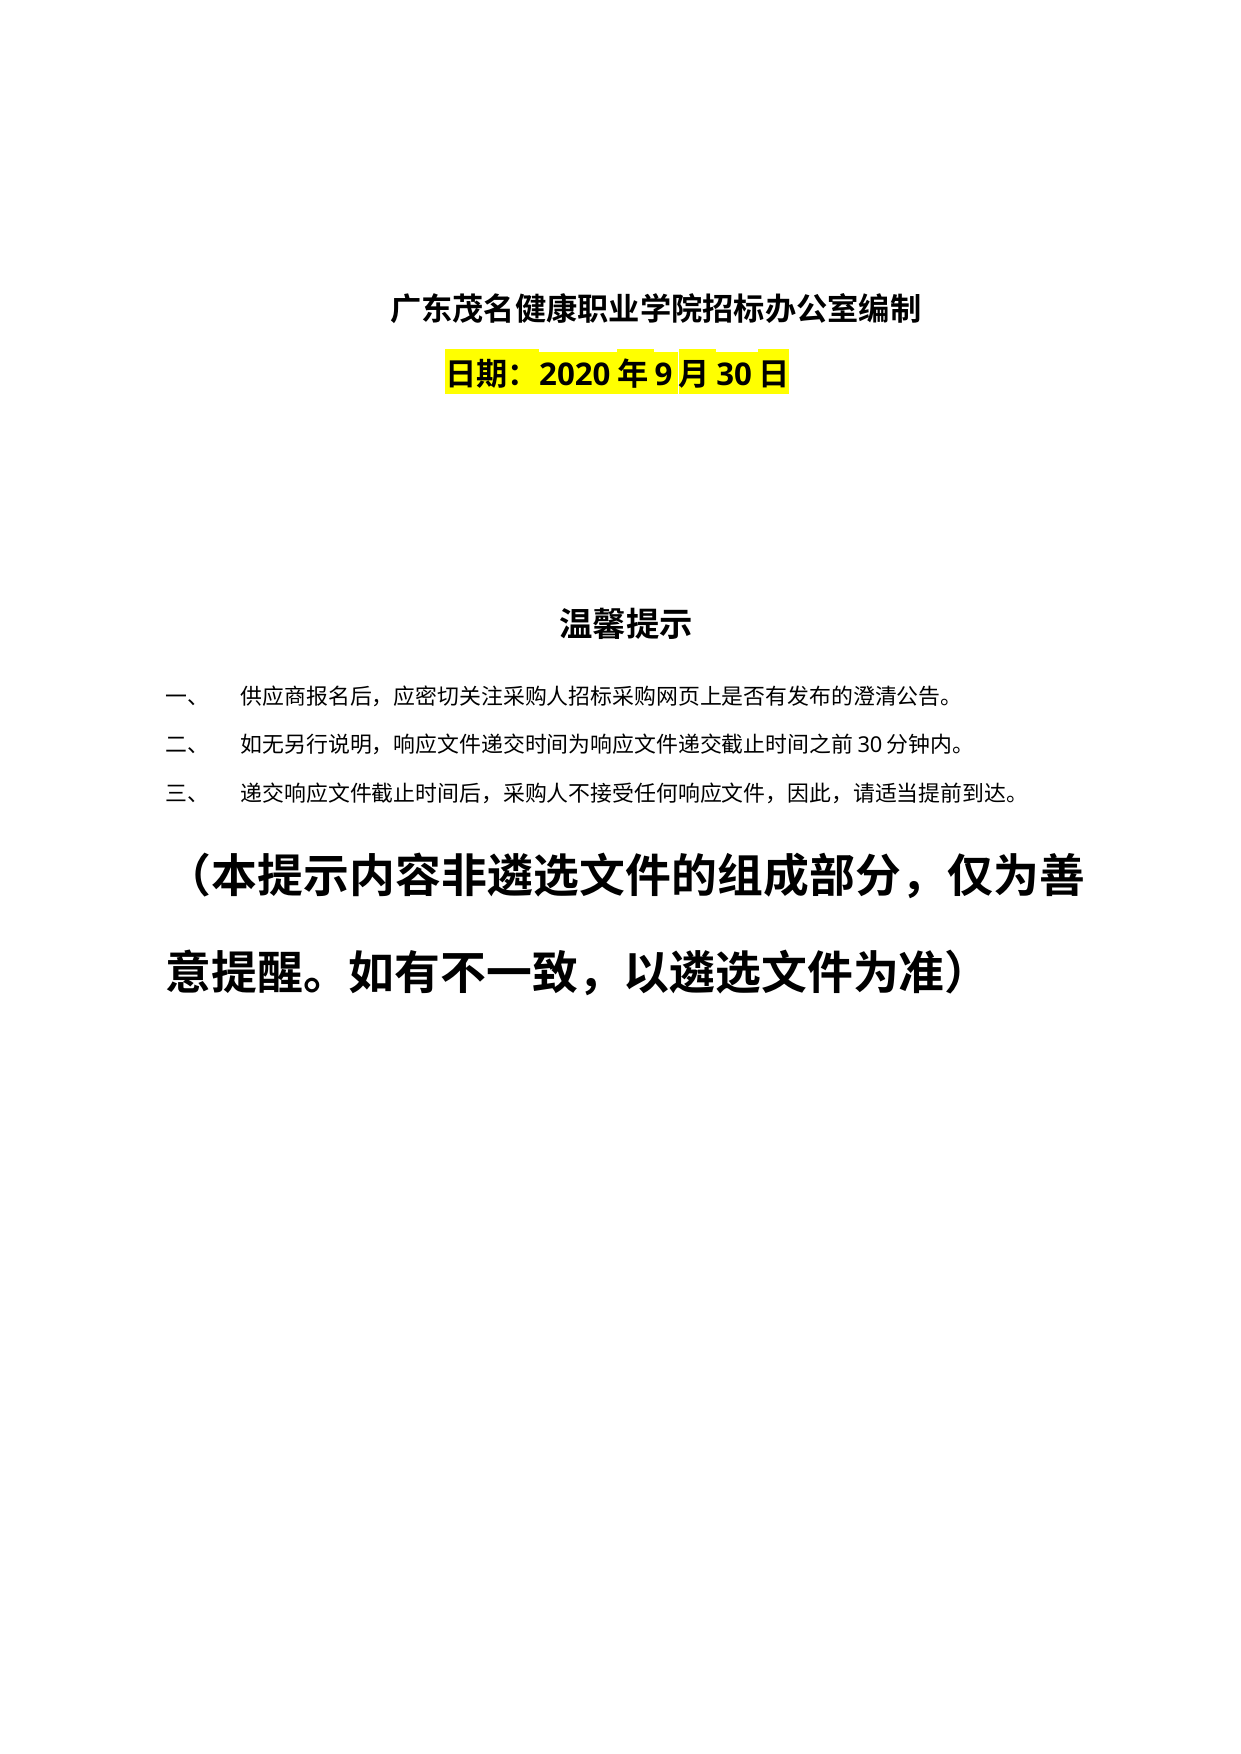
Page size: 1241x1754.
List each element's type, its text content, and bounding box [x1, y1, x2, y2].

text 温馨提示 [165, 589, 1087, 654]
list 如无另行说明，响应文件递交时间为响应文件递交截止时间之前30分钟内。 [165, 727, 1087, 759]
list 供应商报名后，应密切关注采购人招标采购网页上是否有发布的澄清公告。 [165, 678, 1087, 711]
list 递交响应文件截止时间后，采购人不接受任何响应文件，因此，请适当提前到达。 [165, 775, 1087, 808]
text 广东茂名健康职业学院招标办公室编制 [165, 274, 1087, 339]
text 日期：2020年9月30日 [165, 339, 1087, 404]
subtitle （本提示内容非遴选文件的组成部分，仅为善意提醒。如有不一致，以遴选文件为准） [165, 823, 1087, 1018]
